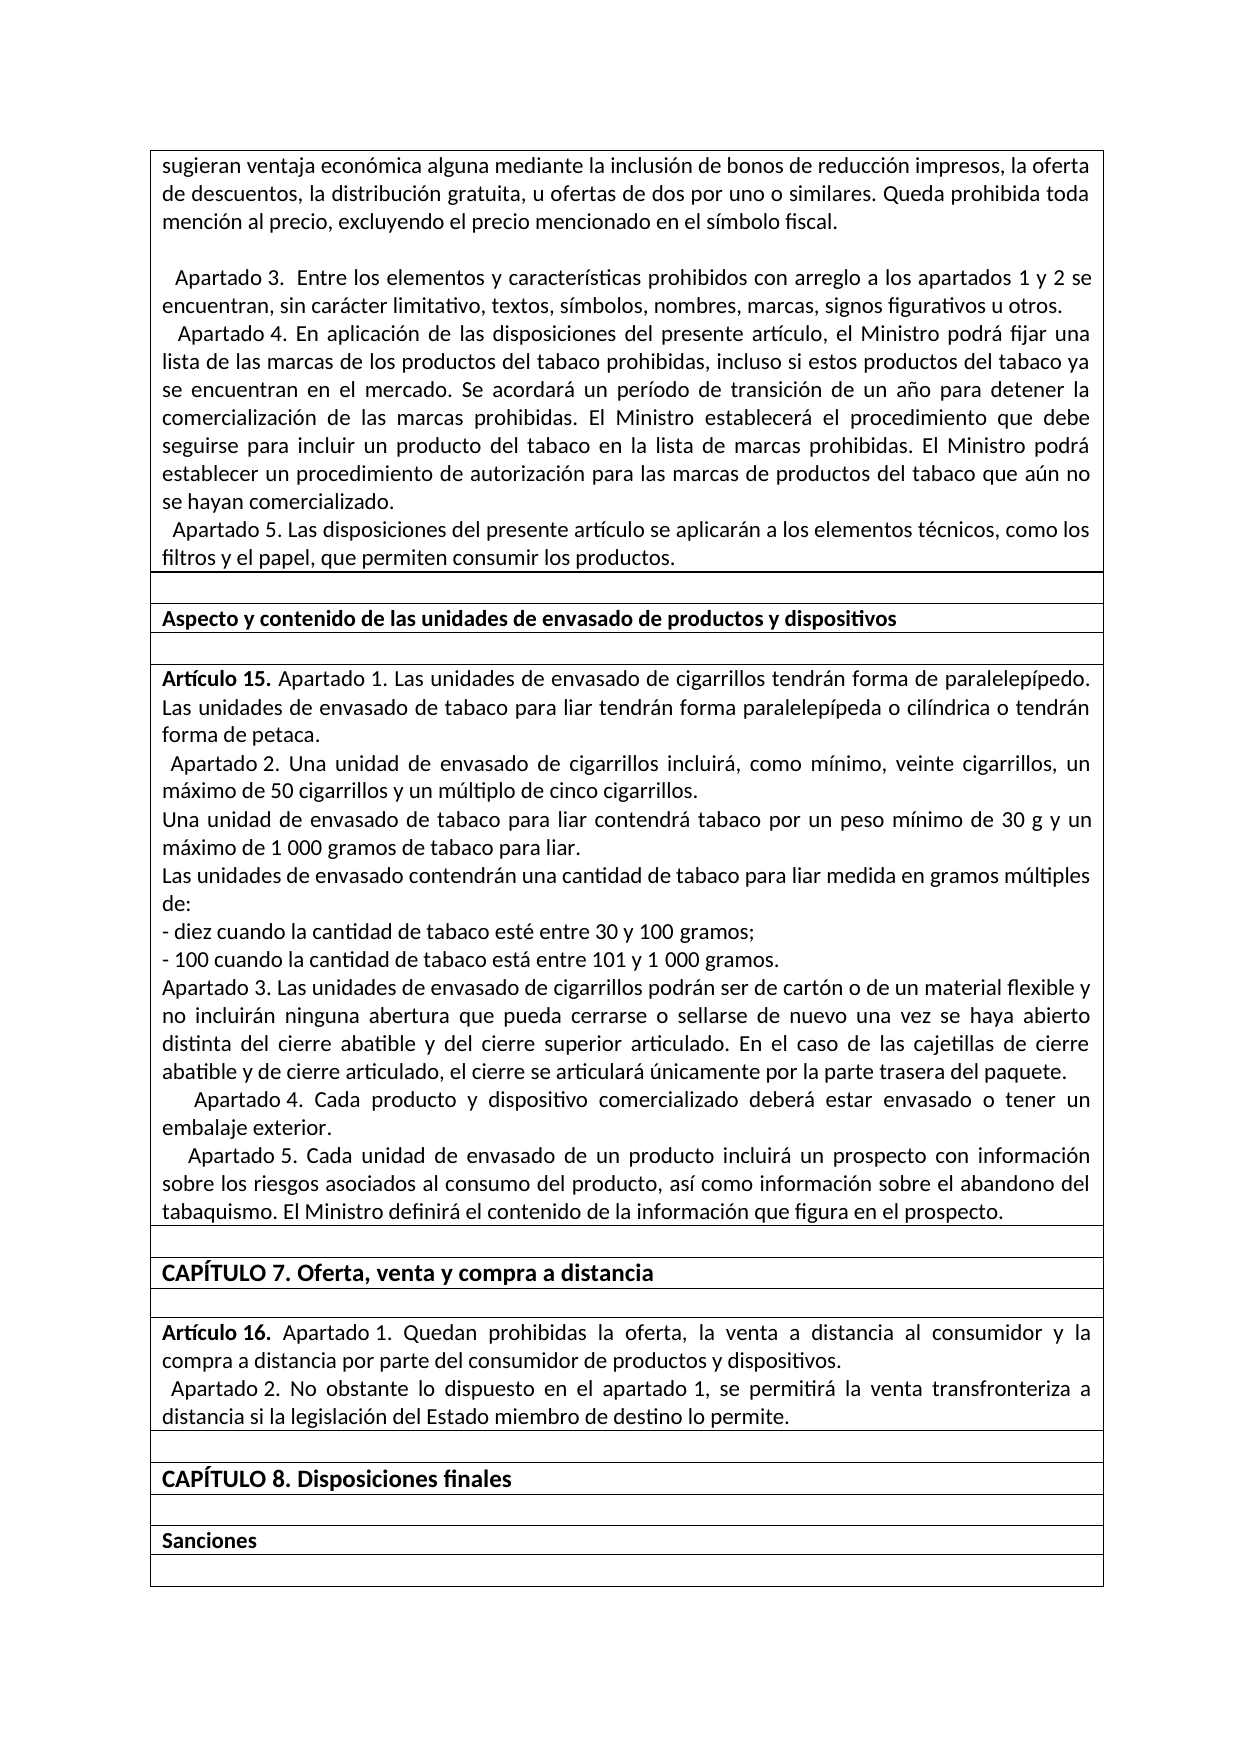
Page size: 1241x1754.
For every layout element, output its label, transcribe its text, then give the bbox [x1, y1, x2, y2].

table_cell [151, 633, 1103, 663]
table_cell Sanciones [151, 1526, 1103, 1554]
table_cell [151, 1289, 1103, 1317]
table_cell Artículo 16. Apartado 1. Quedan prohibidas la oferta, la venta a distancia al consumidor y la compra a distancia por parte del consumidor de productos y dispositivos. Apartado 2. No obstante lo dispuesto en el apartado 1, se permitirá la venta transfronteriza a distancia si la legislación del Estado miembro de destino lo permite. [151, 1318, 1103, 1430]
table_cell CAPÍTULO 7. Oferta, venta y compra a distancia [151, 1258, 1103, 1288]
table_cell Artículo 15. Apartado 1. Las unidades de envasado de cigarrillos tendrán forma de paralelepípedo. Las unidades de envasado de tabaco para liar tendrán forma paralelepípeda o cilíndrica o tendrán forma de petaca. Apartado 2. Una unidad de envasado de cigarrillos incluirá, como mínimo, veinte cigarrillos, un máximo de 50 cigarrillos y un múltiplo de cinco cigarrillos. Una unidad de envasado de tabaco para liar contendrá tabaco por un peso mínimo de 30 g y un máximo de 1 000 gramos de tabaco para liar. Las unidades de envasado contendrán una cantidad de tabaco para liar medida en gramos múltiples de: - diez cuando la cantidad de tabaco esté entre 30 y 100 gramos; - 100 cuando la cantidad de tabaco está entre 101 y 1 000 gramos. Apartado 3. Las unidades de envasado de cigarrillos podrán ser de cartón o de un material flexible y no incluirán ninguna abertura que pueda cerrarse o sellarse de nuevo una vez se haya abierto distinta del cierre abatible y del cierre superior articulado. En el caso de las cajetillas de cierre abatible y de cierre articulado, el cierre se articulará únicamente por la parte trasera del paquete. Apartado 4. Cada producto y dispositivo comercializado deberá estar envasado o tener un embalaje exterior. Apartado 5. Cada unidad de envasado de un producto incluirá un prospecto con información sobre los riesgos asociados al consumo del producto, así como información sobre el abandono del tabaquismo. El Ministro definirá el contenido de la información que figura en el prospecto. [151, 665, 1103, 1225]
table_cell [151, 1555, 1103, 1586]
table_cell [151, 151, 1103, 571]
table_cell CAPÍTULO 8. Disposiciones finales [151, 1463, 1103, 1493]
table_cell [151, 573, 1103, 603]
table_cell [151, 1431, 1103, 1462]
table_cell [151, 1226, 1103, 1257]
table_cell Aspecto y contenido de las unidades de envasado de productos y dispositivos [151, 604, 1103, 632]
table_cell [151, 1495, 1103, 1525]
